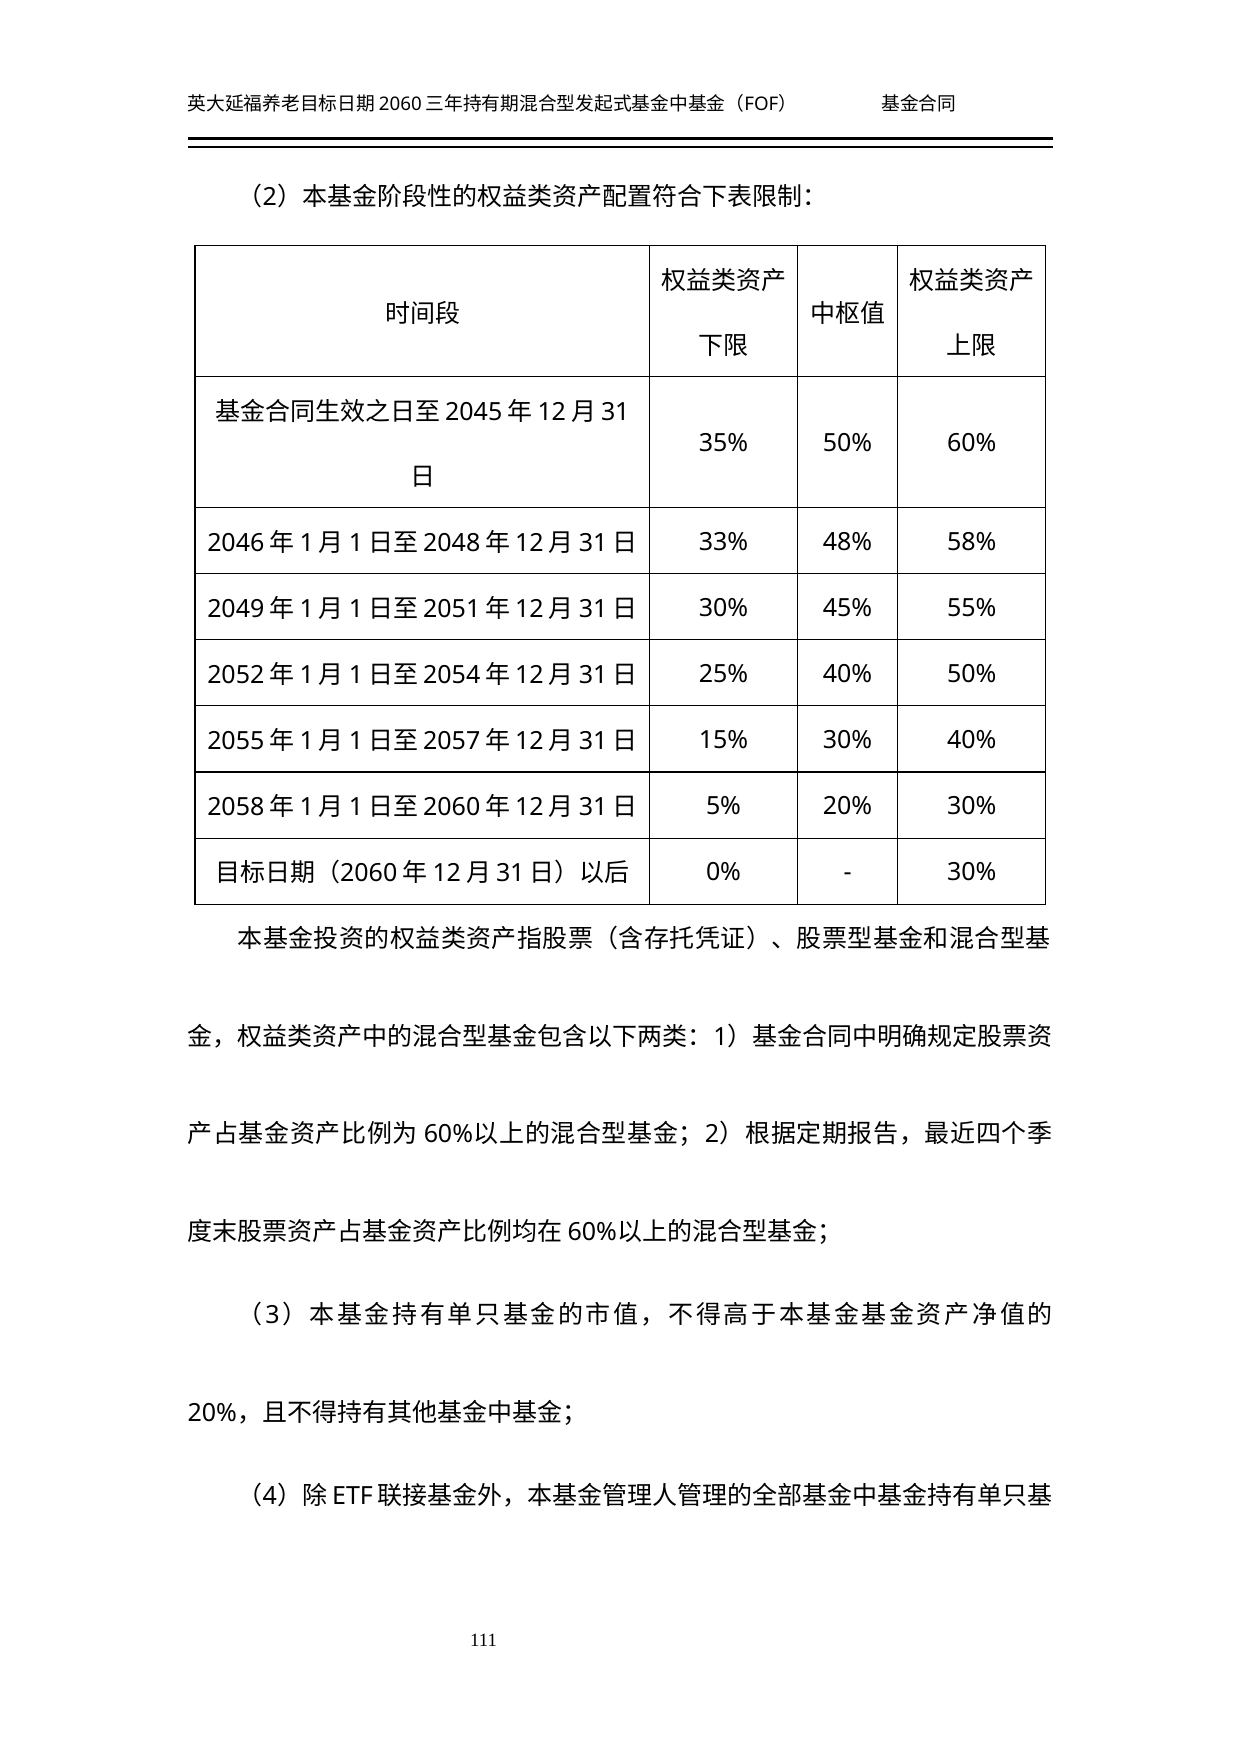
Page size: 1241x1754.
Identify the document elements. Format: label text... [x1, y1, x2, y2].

table_cell 30% [798, 706, 897, 771]
table_cell 2052年1月1日至2054年12月31日 [196, 640, 649, 705]
table_cell 基金合同生效之日至2045年12月31日 [196, 377, 649, 507]
table_header 中枢值 [798, 246, 897, 376]
table_cell 30% [898, 773, 1045, 837]
table_cell 50% [898, 640, 1045, 705]
table_cell - [798, 839, 897, 903]
table_cell 50% [798, 377, 897, 507]
table_cell 30% [898, 839, 1045, 903]
table_cell 40% [798, 640, 897, 705]
table_cell 60% [898, 377, 1045, 507]
table_cell 25% [650, 640, 797, 705]
table_cell 2055年1月1日至2057年12月31日 [196, 706, 649, 771]
text （3）本基金持有单只基金的市值，不得高于本基金基金资产净值的20%，且不得持有其他基金中基金； [187, 1280, 1053, 1443]
text （2）本基金阶段性的权益类资产配置符合下表限制： [187, 162, 1053, 227]
table_header 权益类资产上限 [898, 246, 1045, 376]
table_cell 20% [798, 773, 897, 837]
table_cell 0% [650, 839, 797, 903]
text 本基金投资的权益类资产指股票（含存托凭证）、股票型基金和混合型基金，权益类资产中的混合型基金包含以下两类：1）基金合同中明确规定股票资产占基金资产比例为60%以上的混合型基金；2）根据定期报告，最近四个季度末股票资产占基金资产比例均在60%以上的混合型基金； [187, 904, 1053, 1262]
table_cell 目标日期（2060年12月31日）以后 [196, 839, 649, 903]
table_cell 30% [650, 574, 797, 639]
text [187, 1461, 1053, 1526]
table_cell 5% [650, 773, 797, 837]
table_cell 2046年1月1日至2048年12月31日 [196, 508, 649, 573]
table_cell 35% [650, 377, 797, 507]
table_cell 40% [898, 706, 1045, 771]
table_cell 33% [650, 508, 797, 573]
table_cell 2058年1月1日至2060年12月31日 [196, 773, 649, 837]
table_header 时间段 [196, 246, 649, 376]
table_cell 48% [798, 508, 897, 573]
table_cell 55% [898, 574, 1045, 639]
table_cell 2049年1月1日至2051年12月31日 [196, 574, 649, 639]
table_cell 58% [898, 508, 1045, 573]
table_cell 15% [650, 706, 797, 771]
table_header 权益类资产下限 [650, 246, 797, 376]
table_cell 45% [798, 574, 897, 639]
